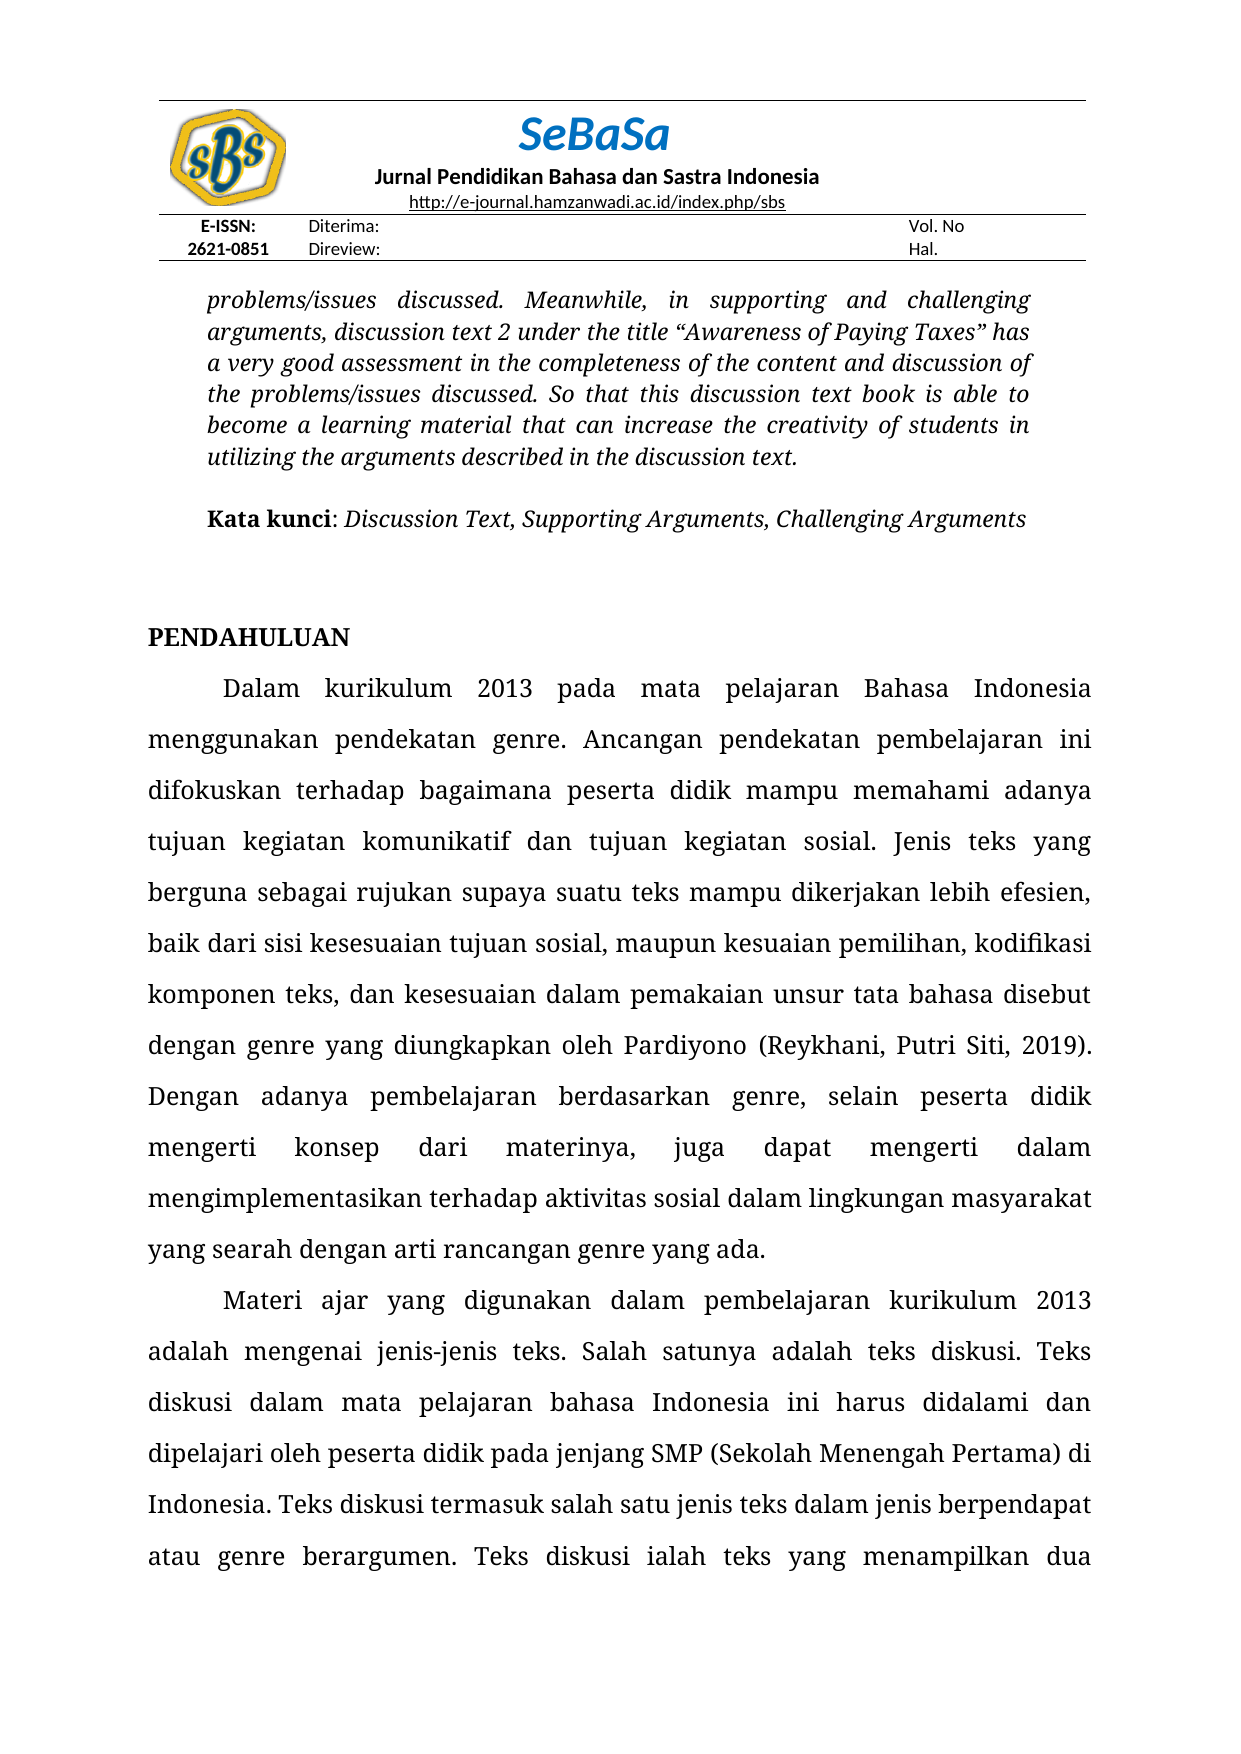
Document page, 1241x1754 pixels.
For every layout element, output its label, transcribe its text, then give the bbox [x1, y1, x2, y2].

picture [170, 109, 286, 206]
text Kata kunci: Discussion Text, Supporting Arguments, Challenging Arguments [207, 503, 1034, 534]
list PENDAHULUAN [148, 619, 1092, 653]
text Dalam kurikulum 2013 pada mata pelajaran Bahasa Indonesia menggunakan pendekatan genre. Ancangan pendekatan pembelajaran ini difokuskan terhadap bagaimana peserta didik mampu memahami adanya tujuan kegiatan komunikatif dan tujuan kegiatan sosial. Jenis teks yang berguna sebagai rujukan supaya suatu teks mampu dikerjakan lebih efesien, baik dari sisi kesesuaian tujuan sosial, maupun kesuaian pemilihan, kodifikasi komponen teks, dan kesesuaian dalam pemakaian unsur tata bahasa disebut dengan genre yang diungkapkan oleh Pardiyono (Reykhani, Putri Siti, 2019). Dengan adanya pembelajaran berdasarkan genre, selain peserta didik mengerti konsep dari materinya, juga dapat mengerti dalam mengimplementasikan terhadap aktivitas sosial dalam lingkungan masyarakat yang searah dengan arti rancangan genre yang ada. [148, 670, 1092, 1266]
